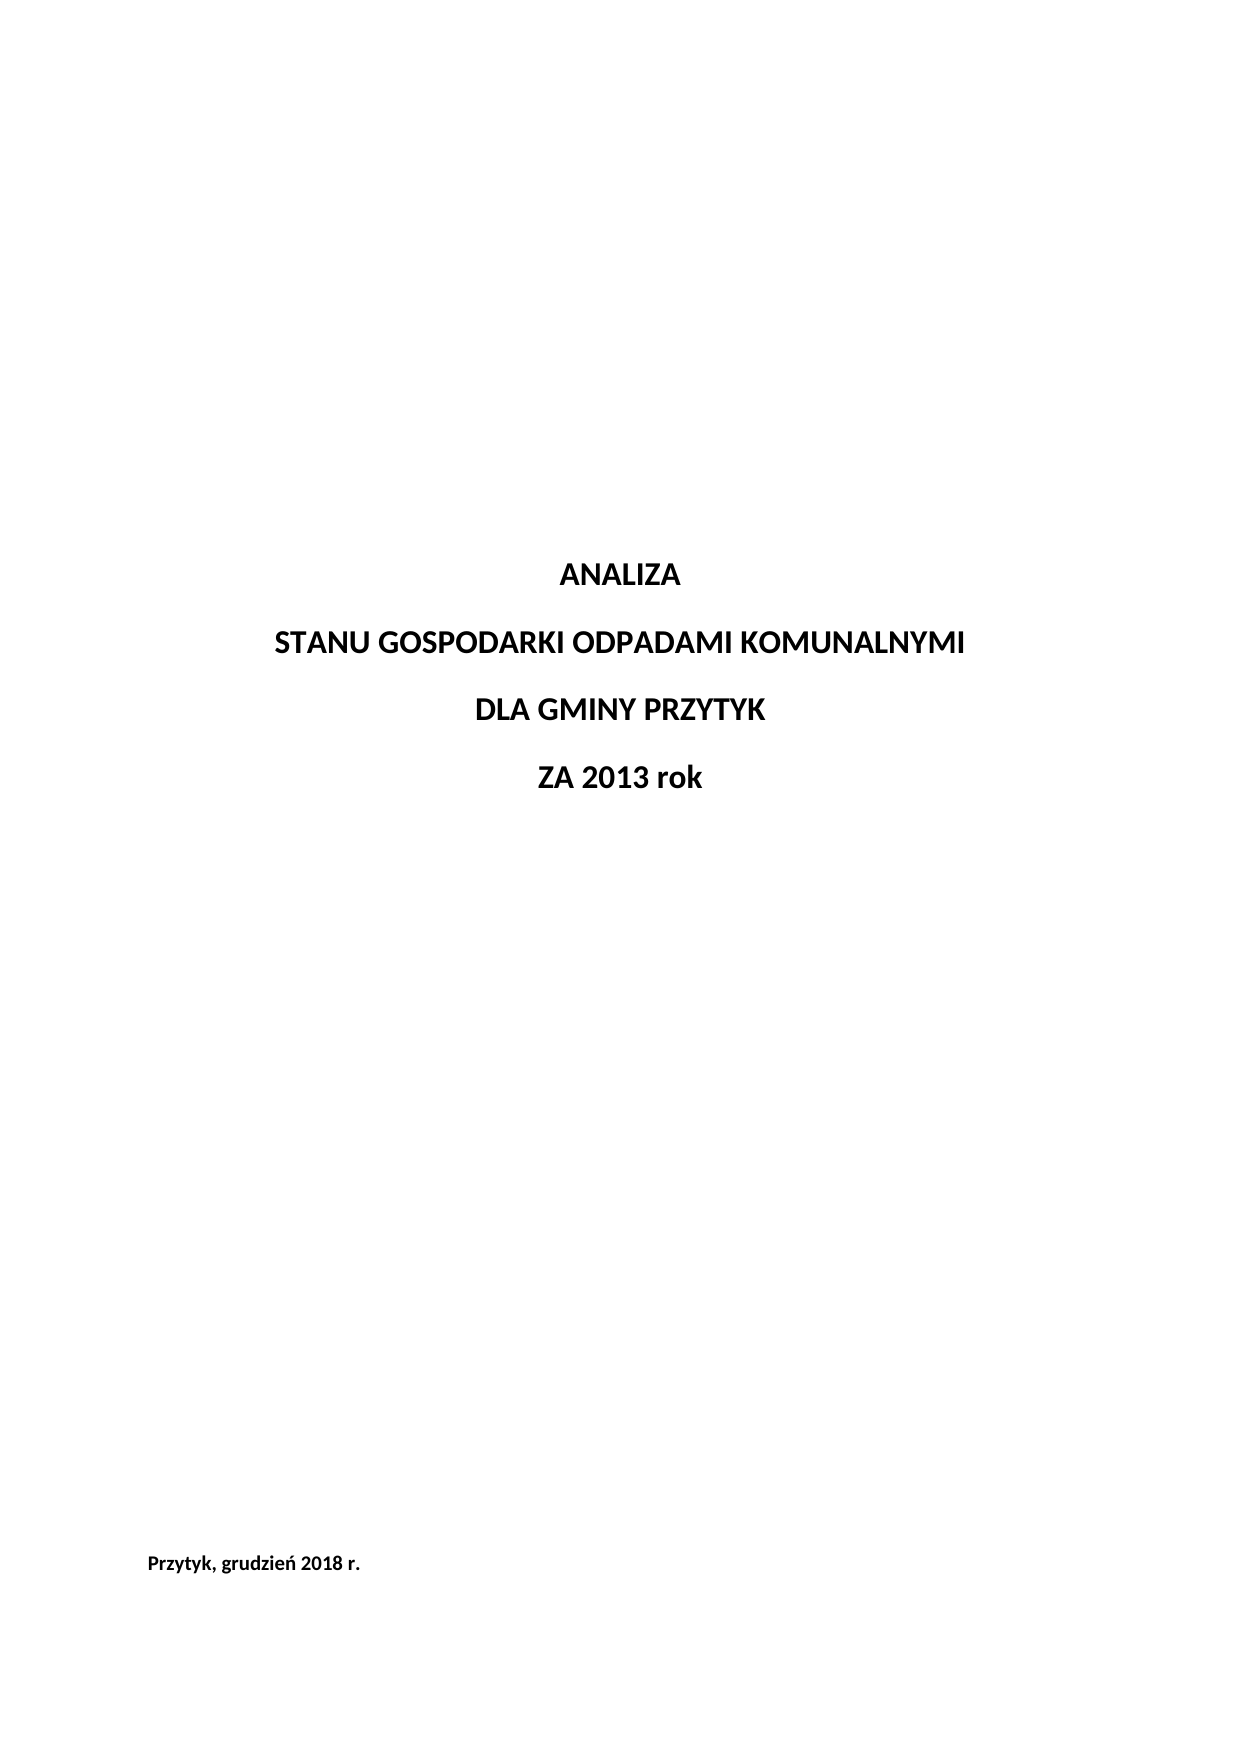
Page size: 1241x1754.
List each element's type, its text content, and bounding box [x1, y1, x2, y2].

text ANALIZA [148, 553, 1093, 594]
text Przytyk, grudzień 2018 r. [148, 1550, 1093, 1575]
text ZA 2013 rok [148, 756, 1093, 797]
text STANU GOSPODARKI ODPADAMI KOMUNALNYMI [148, 621, 1093, 662]
text DLA GMINY PRZYTYK [148, 688, 1093, 729]
